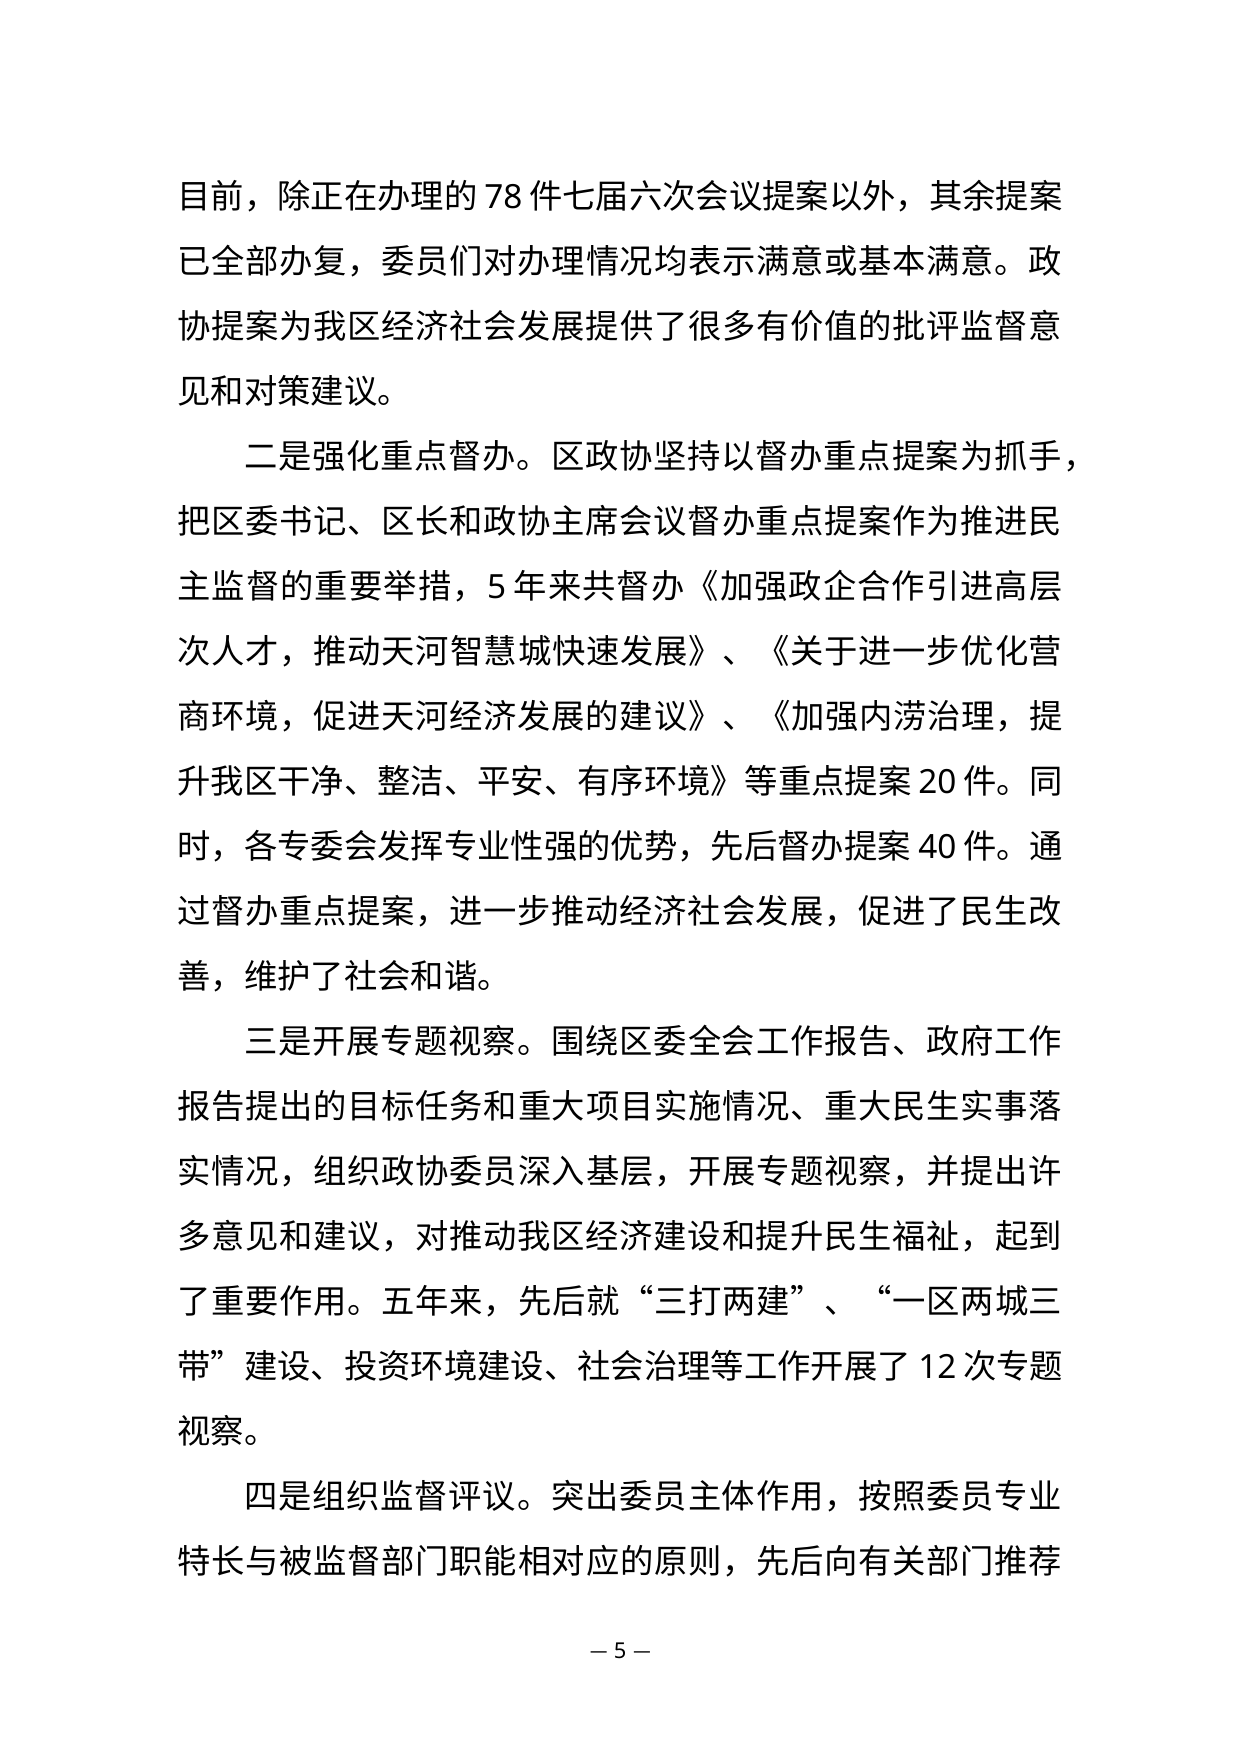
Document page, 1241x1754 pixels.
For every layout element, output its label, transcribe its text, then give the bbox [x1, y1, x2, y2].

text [177, 1462, 1063, 1592]
text 二是强化重点督办。区政协坚持以督办重点提案为抓手，把区委书记、区长和政协主席会议督办重点提案作为推进民主监督的重要举措，5年来共督办《加强政企合作引进高层次人才，推动天河智慧城快速发展》、《关于进一步优化营商环境，促进天河经济发展的建议》、《加强内涝治理，提升我区干净、整洁、平安、有序环境》等重点提案20件。同时，各专委会发挥专业性强的优势，先后督办提案40件。通过督办重点提案，进一步推动经济社会发展，促进了民生改善，维护了社会和谐。 [177, 422, 1063, 1007]
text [177, 162, 1063, 422]
text 三是开展专题视察。围绕区委全会工作报告、政府工作报告提出的目标任务和重大项目实施情况、重大民生实事落实情况，组织政协委员深入基层，开展专题视察，并提出许多意见和建议，对推动我区经济建设和提升民生福祉，起到了重要作用。五年来，先后就“三打两建”、“一区两城三带”建设、投资环境建设、社会治理等工作开展了12次专题视察。 [177, 1007, 1063, 1462]
